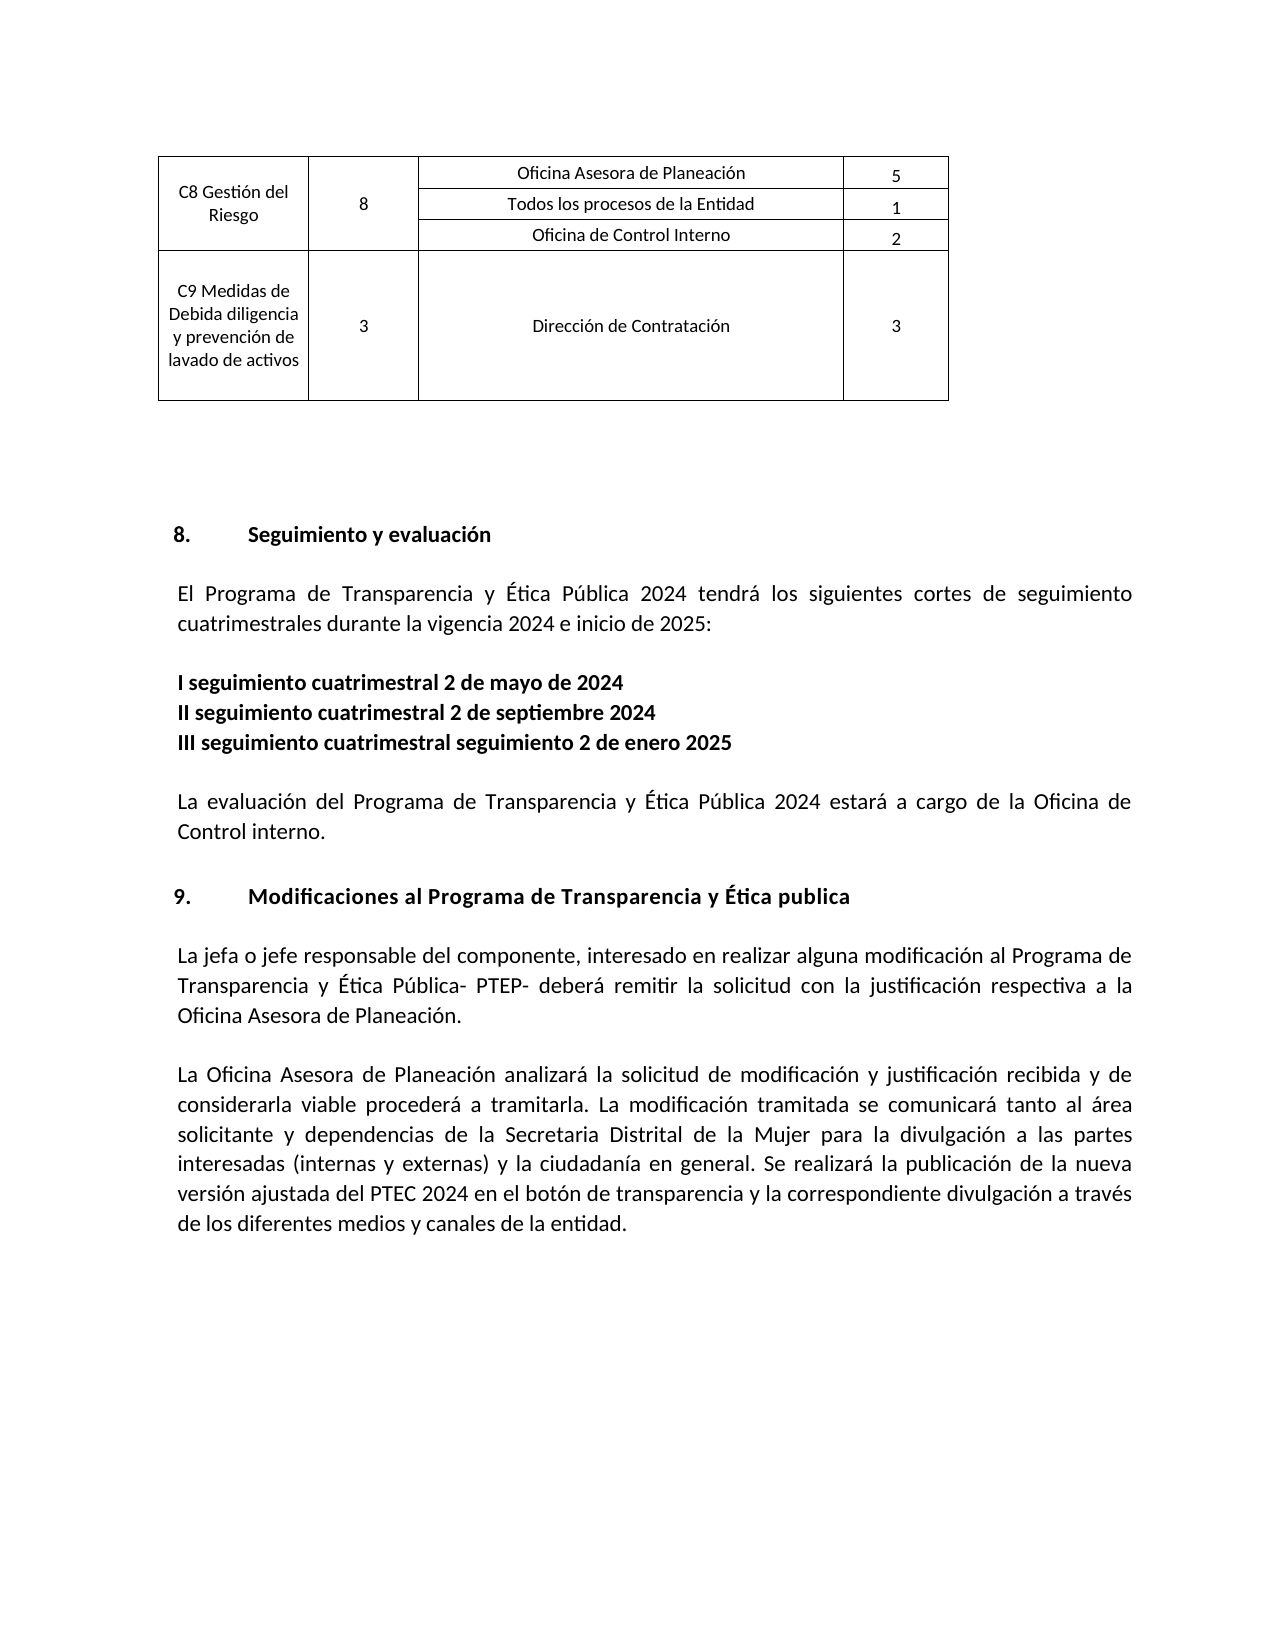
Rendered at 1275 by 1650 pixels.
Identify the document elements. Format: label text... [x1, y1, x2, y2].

text I seguimiento cuatrimestral 2 de mayo de 2024 [177, 668, 1134, 696]
list Seguimiento y evaluación [173, 520, 1158, 548]
table_cell 3 [309, 251, 418, 400]
table_cell Todos los procesos de la Entidad [419, 189, 843, 219]
table_cell Oficina de Control Interno [419, 220, 843, 250]
table_cell 5 [844, 157, 948, 187]
table_cell Oficina Asesora de Planeación [419, 157, 843, 187]
list Modificaciones al Programa de Transparencia y Ética publica [173, 882, 1158, 910]
table_cell 3 [844, 251, 948, 400]
text La jefa o jefe responsable del componente, interesado en realizar alguna modificación al Programa de Transparencia y Ética Pública- PTEP- deberá remitir la solicitud con la justificación respectiva a la Oficina Asesora de Planeación. [177, 942, 1134, 1029]
table_cell C9 Medidas de Debida diligencia y prevención de lavado de activos [159, 251, 308, 400]
table_cell 2 [844, 220, 948, 250]
table_cell C8 Gestión del Riesgo [159, 157, 308, 250]
text II seguimiento cuatrimestral 2 de septiembre 2024 [177, 698, 1134, 726]
table_cell Dirección de Contratación [419, 251, 843, 400]
text La evaluación del Programa de Transparencia y Ética Pública 2024 estará a cargo de la Oficina de Control interno. [177, 787, 1134, 845]
table_cell 1 [844, 189, 948, 219]
table_cell 8 [309, 157, 418, 250]
text El Programa de Transparencia y Ética Pública 2024 tendrá los siguientes cortes de seguimiento cuatrimestrales durante la vigencia 2024 e inicio de 2025: [177, 579, 1134, 637]
text III seguimiento cuatrimestral seguimiento 2 de enero 2025 [177, 728, 1134, 756]
text La Oficina Asesora de Planeación analizará la solicitud de modificación y justificación recibida y de considerarla viable procederá a tramitarla. La modificación tramitada se comunicará tanto al área solicitante y dependencias de la Secretaria Distrital de la Mujer para la divulgación a las partes interesadas (internas y externas) y la ciudadanía en general. Se realizará la publicación de la nueva versión ajustada del PTEC 2024 en el botón de transparencia y la correspondiente divulgación a través de los diferentes medios y canales de la entidad. [177, 1060, 1134, 1237]
